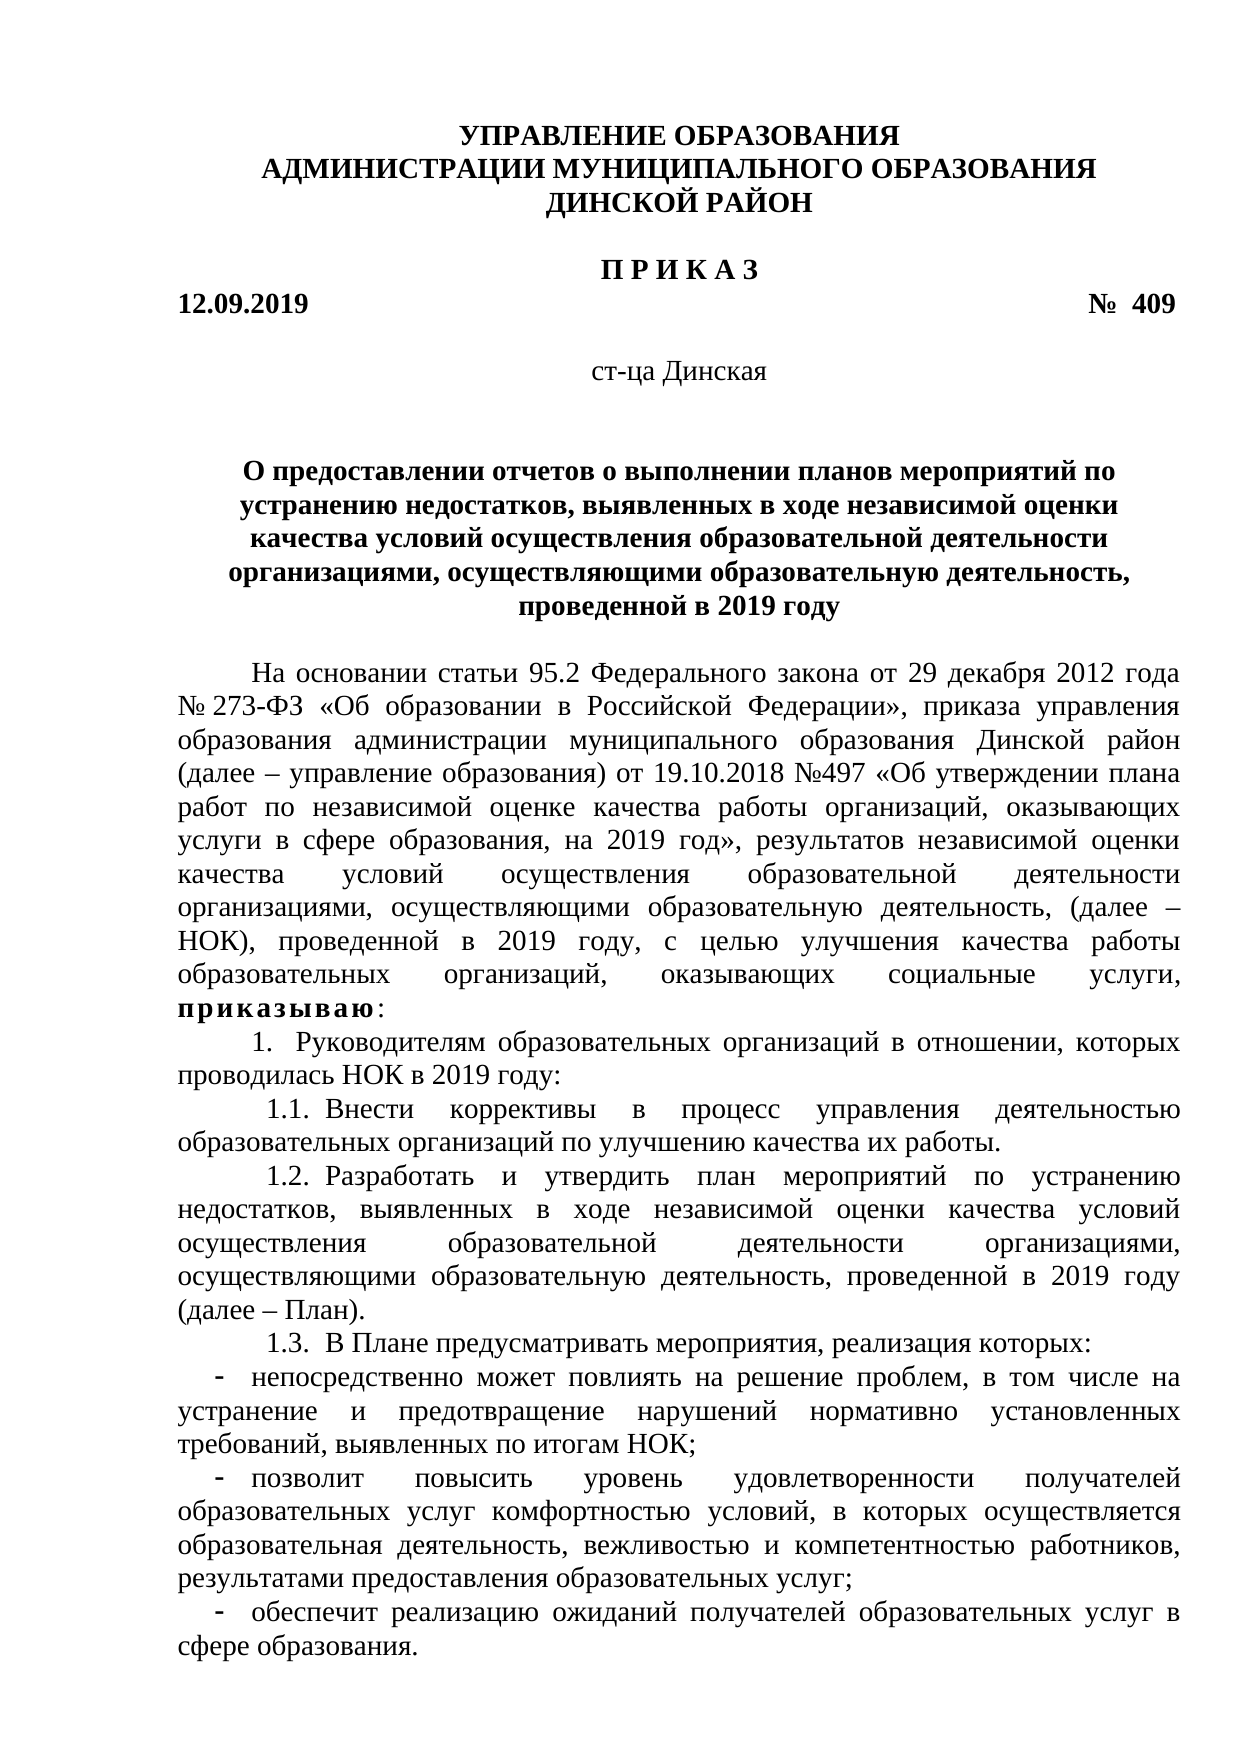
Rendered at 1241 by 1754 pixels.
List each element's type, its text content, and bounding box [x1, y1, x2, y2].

list позволит повысить уровень удовлетворенности получателей образовательных услуг комфортностью условий, в которых осуществляется образовательная деятельность, вежливостью и компетентностью работников, результатами предоставления образовательных услуг; [177, 1460, 1181, 1594]
list Руководителям образовательных организаций в отношении, которых проводилась НОК в 2019 году: [177, 1024, 1181, 1091]
list Разработать и утвердить план мероприятий по устранению недостатков, выявленных в ходе независимой оценки качества условий осуществления образовательной деятельности организациями, осуществляющими образовательную деятельность, проведенной в 2019 году (далее – План). [177, 1158, 1181, 1326]
text АДМИНИСТРАЦИИ МУНИЦИПАЛЬНОГО ОБРАЗОВАНИЯ [177, 152, 1181, 185]
text О предоставлении отчетов о выполнении планов мероприятий по устранению недостатков, выявленных в ходе независимой оценки качества условий осуществления образовательной деятельности организациями, осуществляющими образовательную деятельность, проведенной в 2019 году [177, 453, 1181, 621]
text 12.09.2019 № 409 [177, 286, 1181, 319]
text На основании статьи 95.2 Федерального закона от 29 декабря 2012 года № 273-ФЗ «Об образовании в Российской Федерации», приказа управления образования администрации муниципального образования Динской район (далее – управление образования) от 19.10.2018 №497 «Об утверждении плана работ по независимой оценке качества работы организаций, оказывающих услуги в сфере образования, на 2019 год», результатов независимой оценки качества условий осуществления образовательной деятельности организациями, осуществляющими образовательную деятельность, (далее – НОК), проведенной в 2019 году, с целью улучшения качества работы образовательных организаций, оказывающих социальные услуги, приказываю: [177, 655, 1181, 1024]
list В Плане предусматривать мероприятия, реализация которых: [177, 1326, 1181, 1359]
list обеспечит реализацию ожиданий получателей образовательных услуг в сфере образования. [177, 1594, 1181, 1661]
text П Р И К А З [177, 252, 1181, 286]
text УПРАВЛЕНИЕ ОБРАЗОВАНИЯ [177, 118, 1181, 152]
text ДИНСКОЙ РАЙОН [177, 185, 1181, 219]
list Внести коррективы в процесс управления деятельностью образовательных организаций по улучшению качества их работы. [177, 1091, 1181, 1158]
text ст-ца Динская [177, 353, 1181, 386]
list непосредственно может повлиять на решение проблем, в том числе на устранение и предотвращение нарушений нормативно установленных требований, выявленных по итогам НОК; [177, 1359, 1181, 1460]
